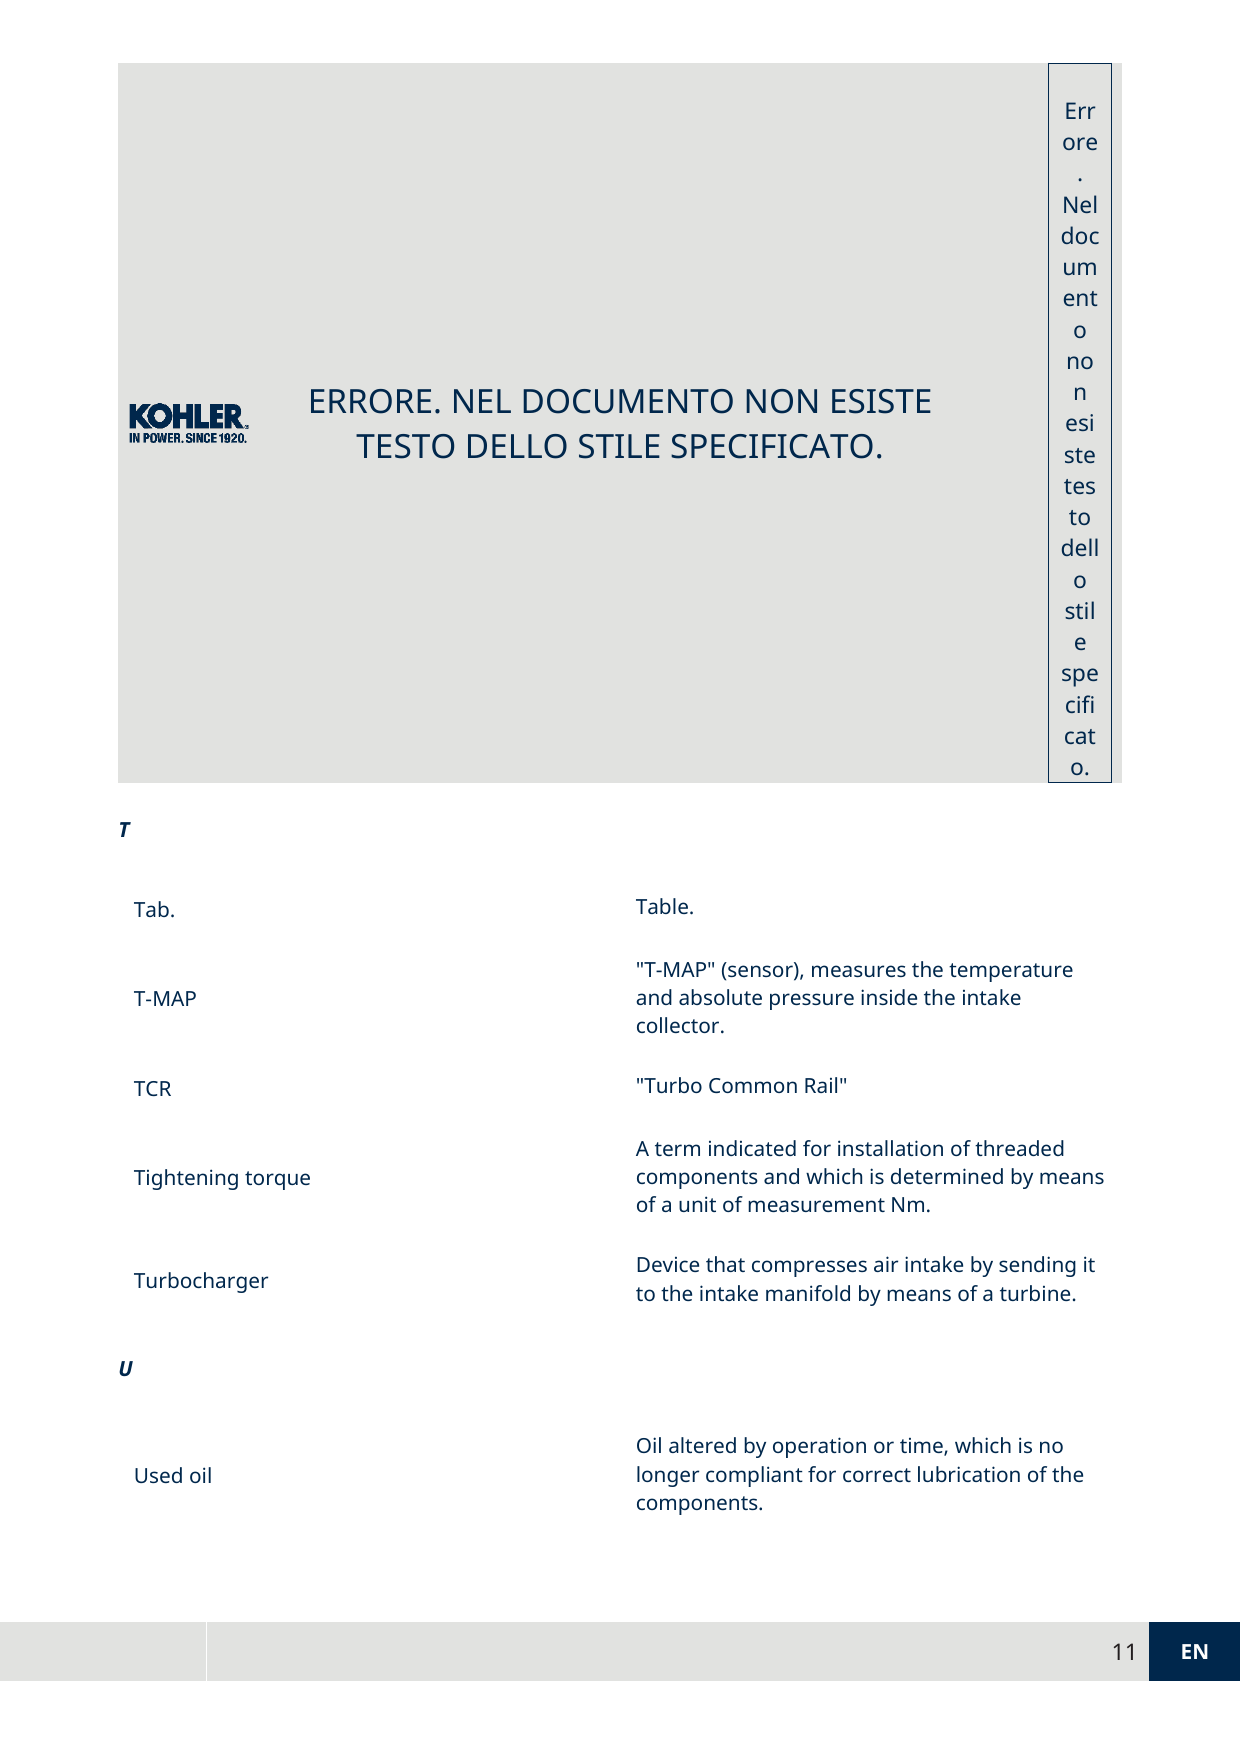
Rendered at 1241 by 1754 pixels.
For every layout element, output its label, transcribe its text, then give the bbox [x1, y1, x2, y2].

table_cell Turbocharger [118, 1235, 620, 1323]
table_header Oil altered by operation or time, which is no longer compliant for correct lubrication of the components. [620, 1416, 1122, 1532]
table_cell Device that compresses air intake by sending it to the intake manifold by means of a turbine. [620, 1235, 1122, 1323]
table_header Tab. [118, 877, 620, 939]
table_cell A term indicated for installation of threaded components and which is determined by means of a unit of measurement Nm. [620, 1118, 1122, 1235]
text T [118, 815, 1122, 843]
table_cell Tightening torque [118, 1118, 620, 1235]
table_cell "Turbo Common Rail" [620, 1056, 1122, 1118]
text U [118, 1354, 1122, 1382]
table_header Used oil [118, 1416, 620, 1532]
table_header Table. [620, 877, 1122, 939]
picture [129, 403, 249, 443]
table_cell T-MAP [118, 939, 620, 1056]
table_cell TCR [118, 1056, 620, 1118]
table_cell "T-MAP" (sensor), measures the temperature and absolute pressure inside the intake collector. [620, 939, 1122, 1056]
